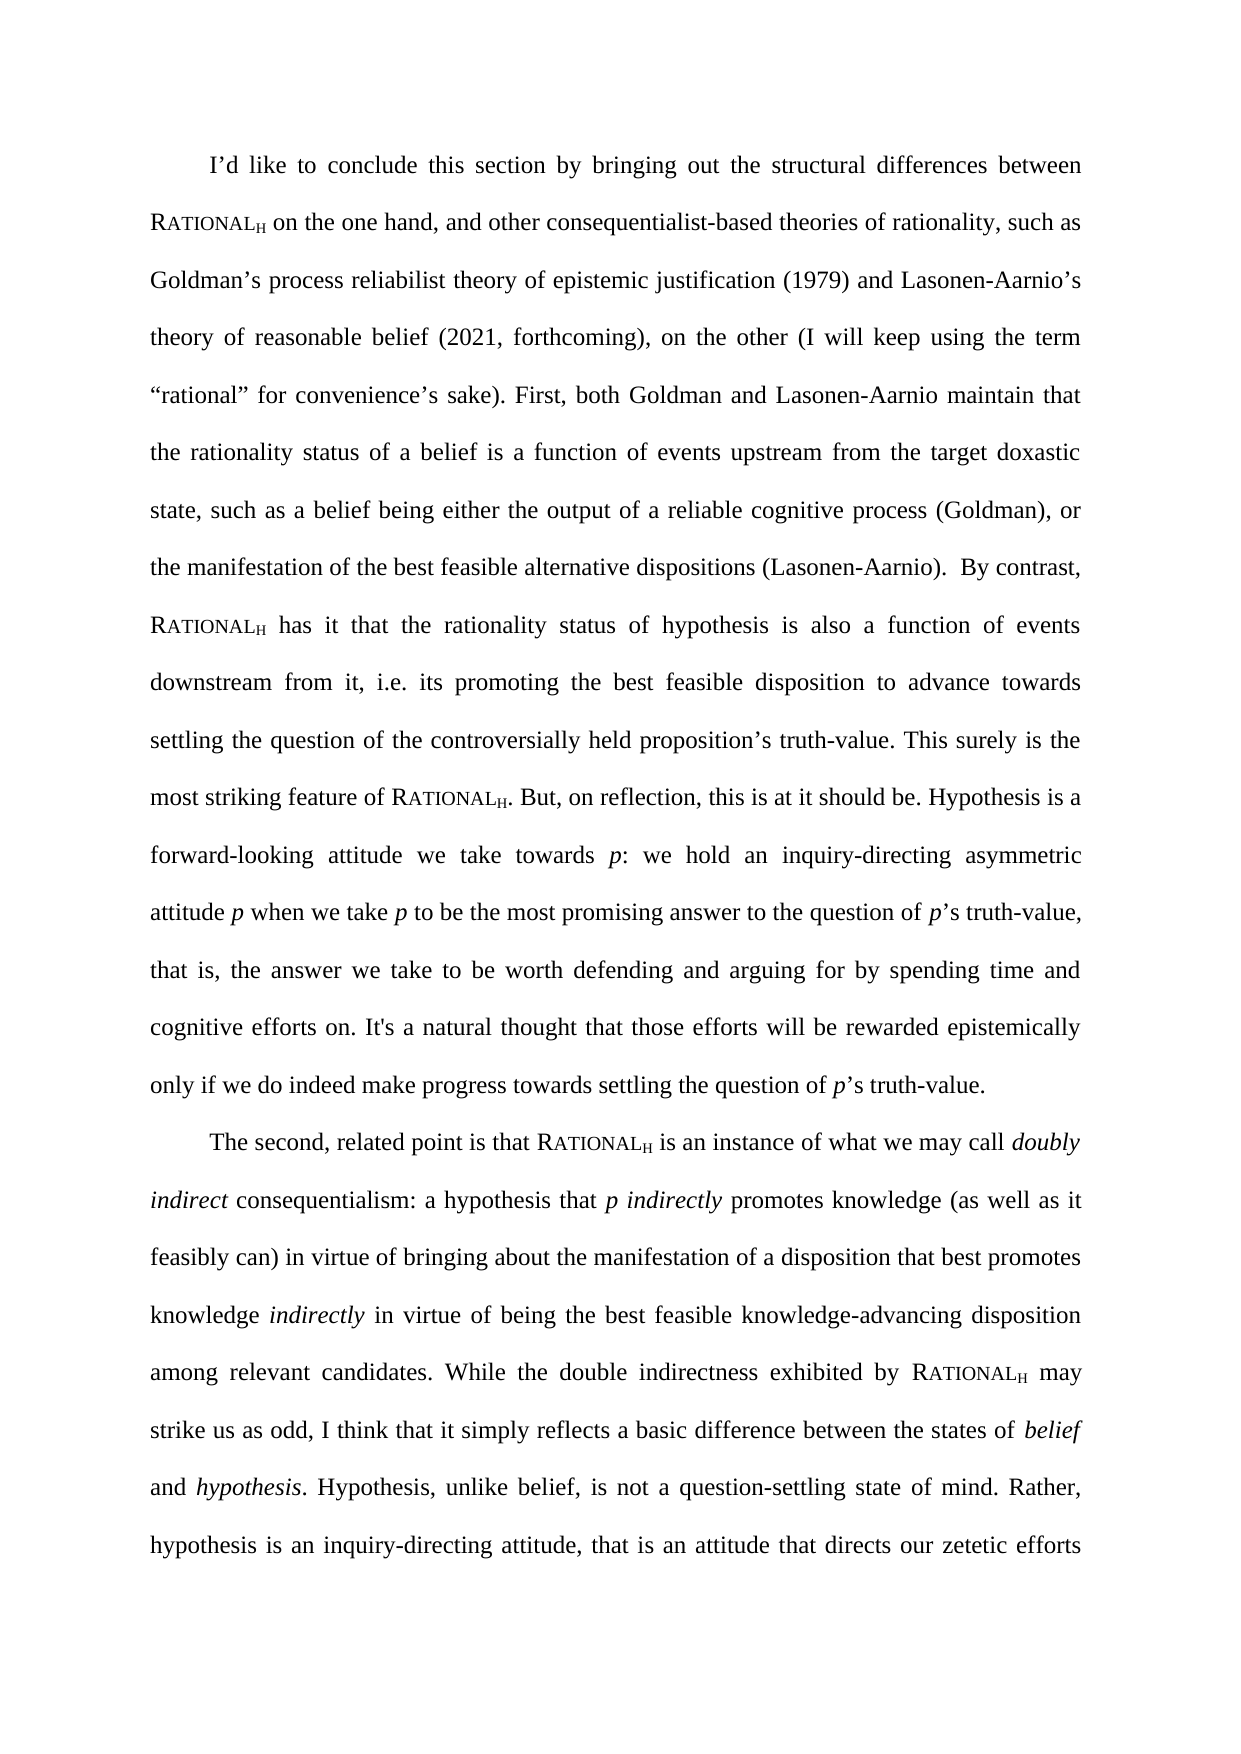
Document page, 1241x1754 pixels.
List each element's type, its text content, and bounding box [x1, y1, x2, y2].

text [150, 1127, 1082, 1559]
text I’d like to conclude this section by bringing out the structural differences between RationalH on the one hand, and other consequentialist-based theories of rationality, such as Goldman’s process reliabilist theory of epistemic justification (1979) and Lasonen-Aarnio’s theory of reasonable belief (2021, forthcoming), on the other (I will keep using the term “rational” for convenience’s sake). First, both Goldman and Lasonen-Aarnio maintain that the rationality status of a belief is a function of events upstream from the target doxastic state, such as a belief being either the output of a reliable cognitive process (Goldman), or the manifestation of the best feasible alternative dispositions (Lasonen-Aarnio). By contrast, RationalH has it that the rationality status of hypothesis is also a function of events downstream from it, i.e. its promoting the best feasible disposition to advance towards settling the question of the controversially held proposition’s truth-value. This surely is the most striking feature of RationalH. But, on reflection, this is at it should be. Hypothesis is a forward-looking attitude we take towards p: we hold an inquiry-directing asymmetric attitude p when we take p to be the most promising answer to the question of p’s truth-value, that is, the answer we take to be worth defending and arguing for by spending time and cognitive efforts on. It's a natural thought that those efforts will be rewarded epistemically only if we do indeed make progress towards settling the question of p’s truth-value. [150, 150, 1082, 1099]
